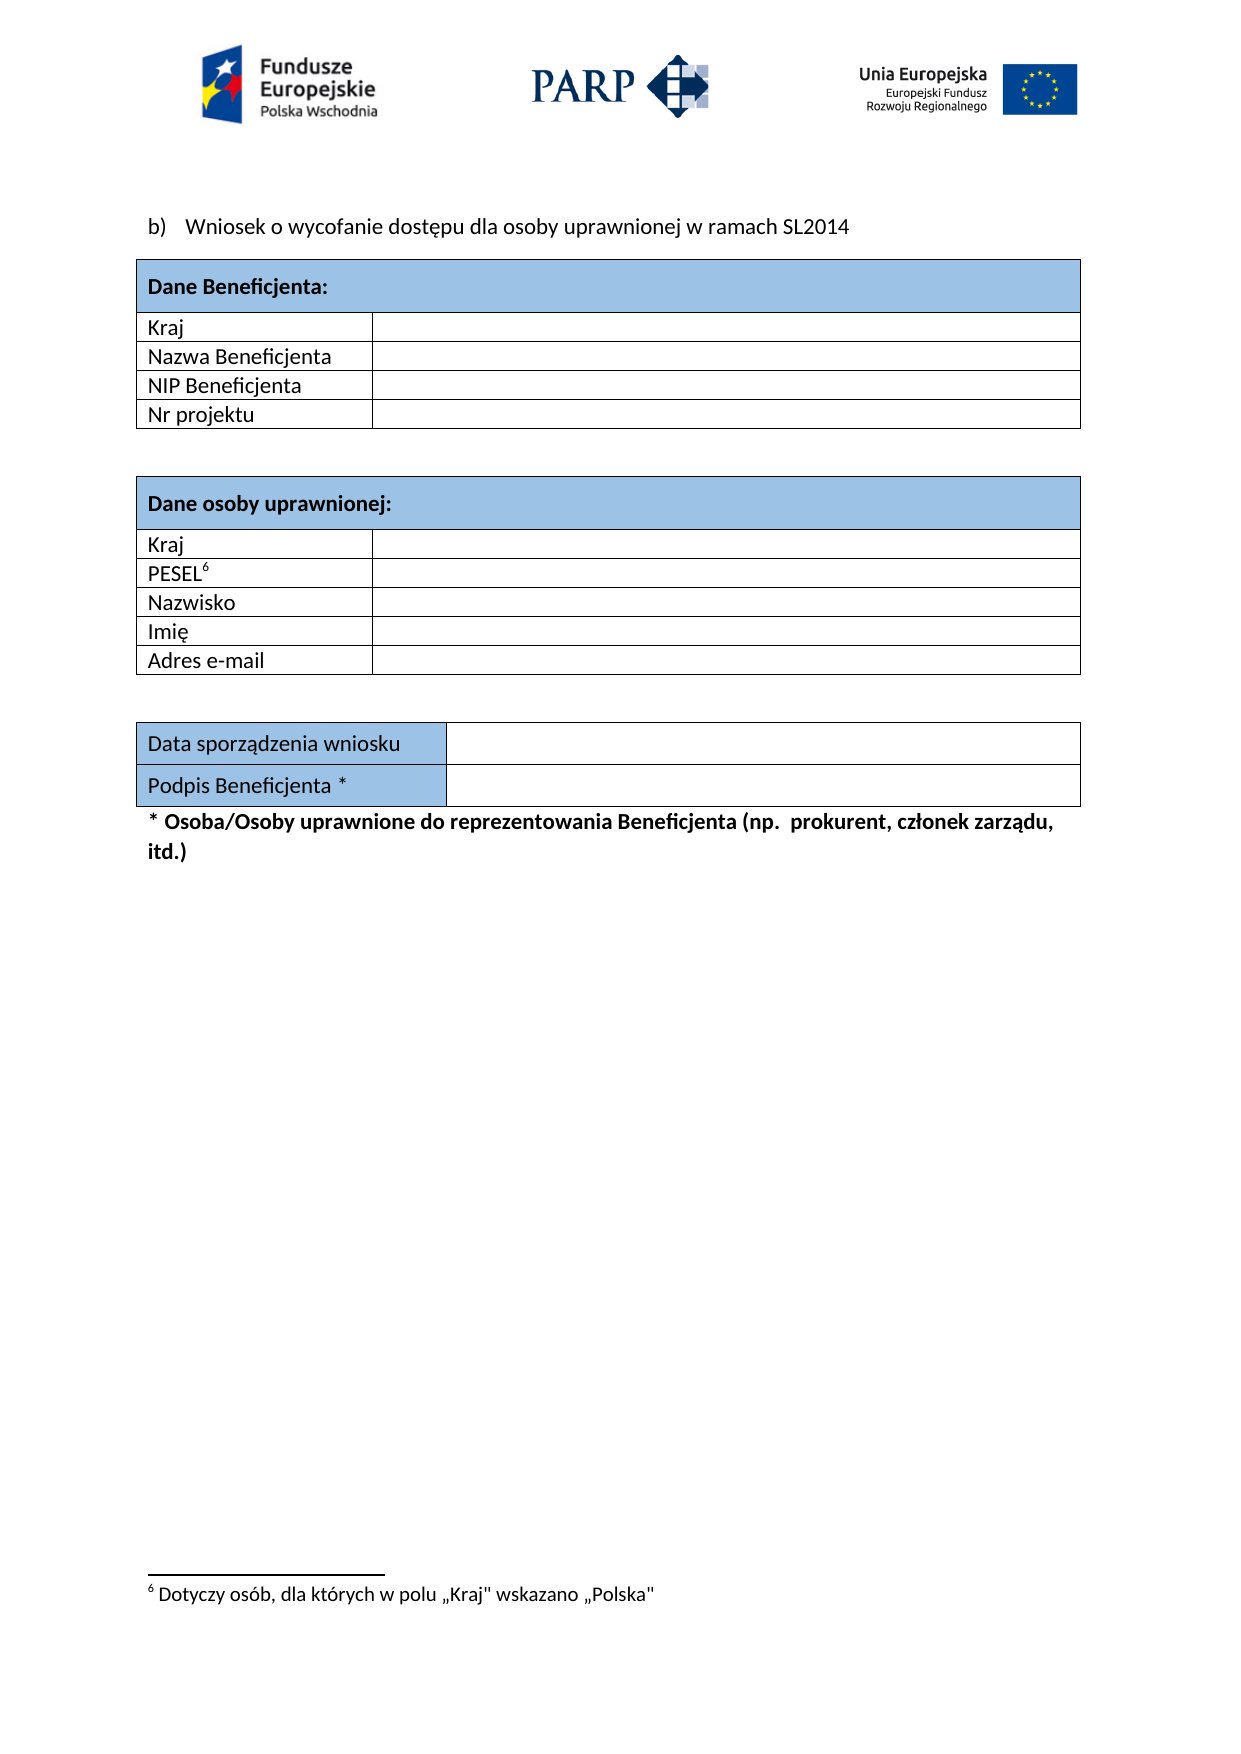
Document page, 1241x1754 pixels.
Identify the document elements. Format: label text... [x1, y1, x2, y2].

table_cell [373, 313, 1080, 341]
table_cell Imię [137, 617, 372, 645]
table_cell Nr projektu [137, 400, 372, 428]
table_cell [447, 765, 1080, 806]
table_cell PESEL [137, 559, 372, 587]
table_cell [373, 342, 1080, 370]
table_cell [373, 400, 1080, 428]
table_header Dane osoby uprawnionej: [137, 477, 1080, 529]
table_cell Kraj [137, 313, 372, 341]
table_header Dane Beneficjenta: [137, 260, 1080, 312]
table_cell Nazwa Beneficjenta [137, 342, 372, 370]
table_header Data sporządzenia wniosku [137, 723, 446, 764]
table_cell Podpis Beneficjenta * [137, 765, 446, 806]
table_header [447, 723, 1080, 764]
table_cell [373, 646, 1080, 674]
table_cell Nazwisko [137, 588, 372, 616]
table_cell Adres e-mail [137, 646, 372, 674]
table_cell [373, 588, 1080, 616]
table_cell [373, 371, 1080, 399]
table_cell [373, 530, 1080, 558]
picture [812, 43, 1088, 137]
table_cell [373, 559, 1080, 587]
picture [194, 42, 387, 130]
picture [531, 55, 709, 118]
table_cell NIP Beneficjenta [137, 371, 372, 399]
table_cell Kraj [137, 530, 372, 558]
table_cell [373, 617, 1080, 645]
text * Osoba/Osoby uprawnione do reprezentowania Beneficjenta (np. prokurent, członek zarządu, itd.) [148, 807, 1093, 865]
list Wniosek o wycofanie dostępu dla osoby uprawnionej w ramach SL2014 [148, 212, 1093, 240]
